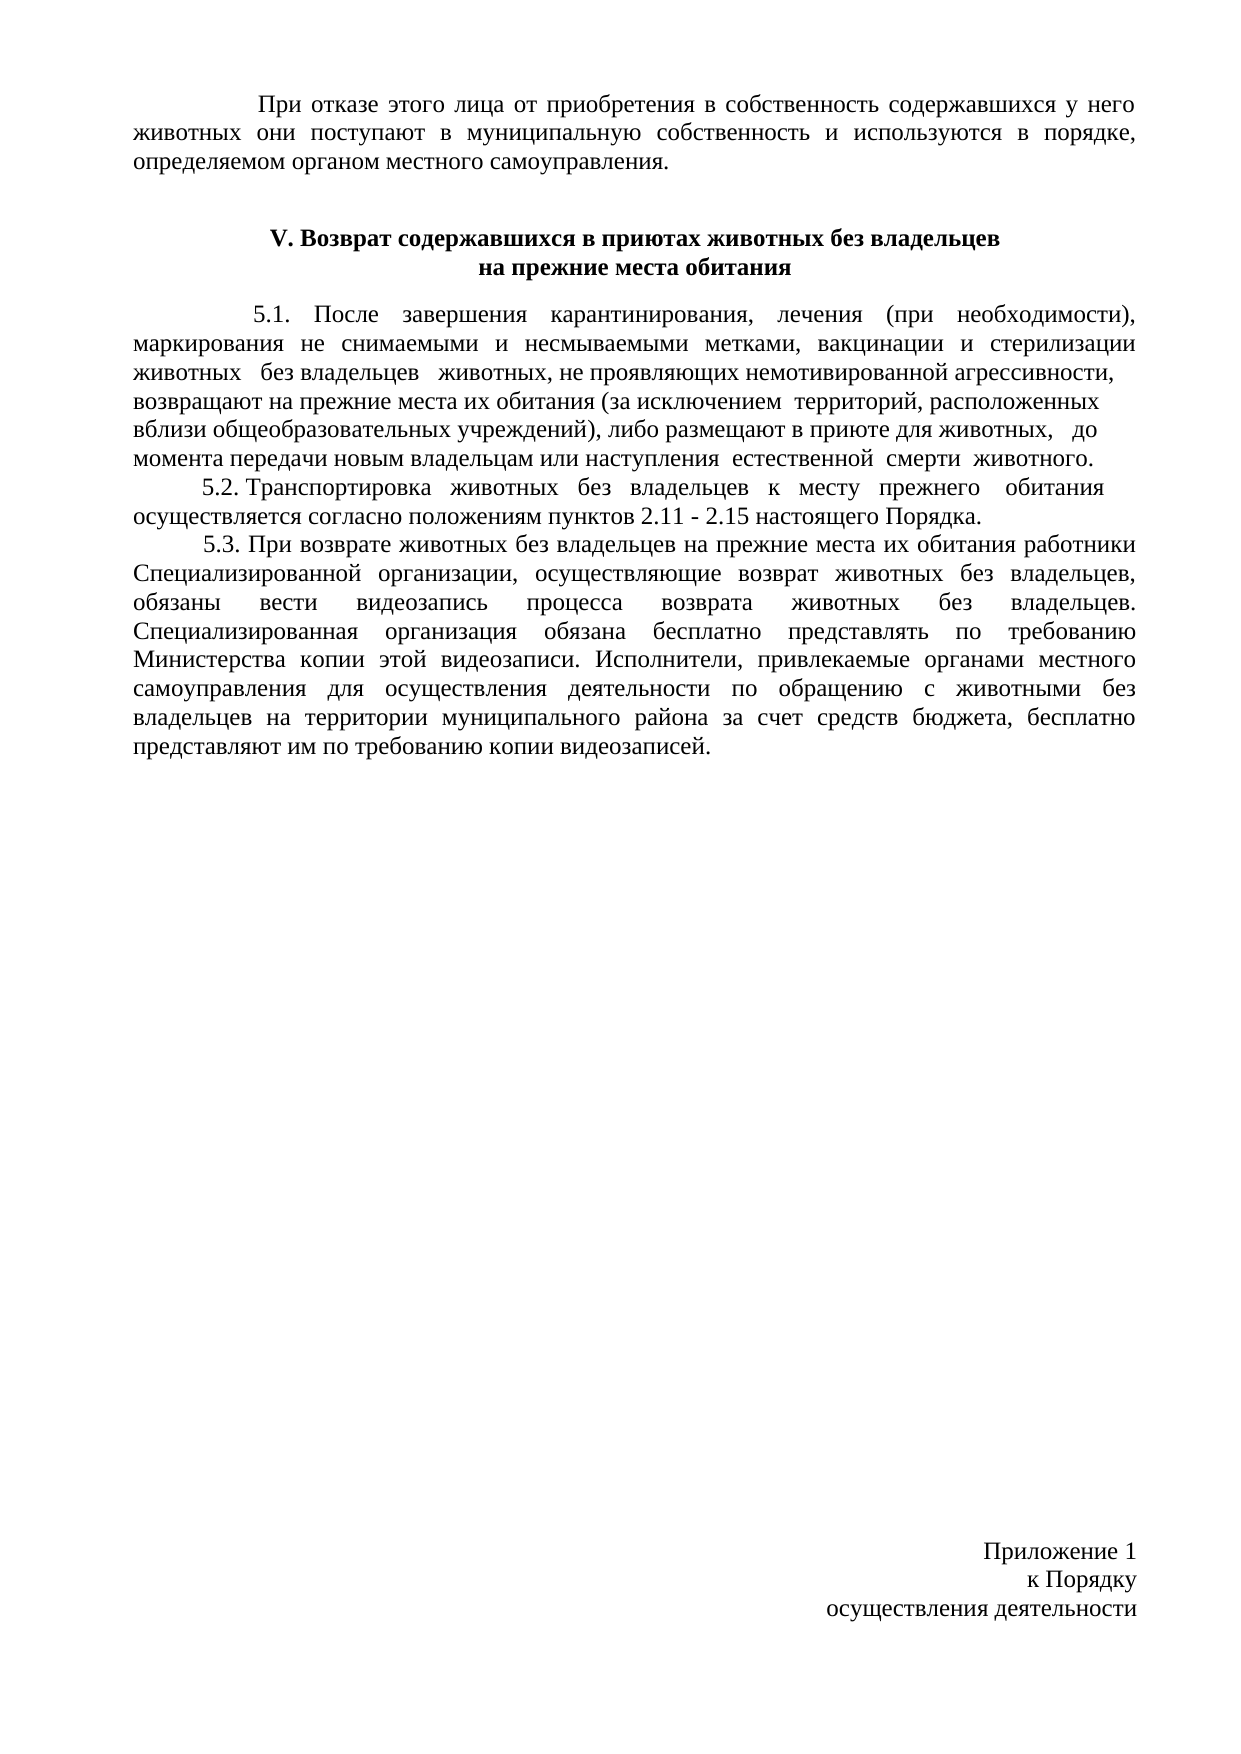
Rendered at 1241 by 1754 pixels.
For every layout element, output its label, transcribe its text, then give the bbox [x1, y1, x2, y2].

text 5.1. После завершения карантинирования, лечения (при необходимости), маркирования не снимаемыми и несмываемыми метками, вакцинации и стерилизации животных без владельцев животных, не проявляющих немотивированной агрессивности, [133, 299, 1137, 386]
text При отказе этого лица от приобретения в собственность содержавшихся у него животных они поступают в муниципальную собственность и используются в порядке, определяемом органом местного самоуправления. [133, 89, 1137, 175]
text на прежние места обитания [133, 252, 1137, 280]
text возвращают на прежние места их обитания (за исключением территорий, расположенных вблизи общеобразовательных учреждений), либо размещают в приюте для животных, до момента передачи новым владельцам или наступления естественной смерти животного. 5.2. Транспортировка животных без владельцев к месту прежнего обитания осуществляется согласно положениям пунктов 2.11 - 2.15 настоящего Порядка. [133, 386, 1137, 529]
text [133, 1536, 1137, 1622]
text V. Возврат содержавшихся в приютах животных без владельцев [133, 223, 1137, 252]
text 5.3. При возврате животных без владельцев на прежние места их обитания работники Специализированной организации, осуществляющие возврат животных без владельцев, обязаны вести видеозапись процесса возврата животных без владельцев. Специализированная организация обязана бесплатно представлять по требованию Министерства копии этой видеозаписи. Исполнители, привлекаемые органами местного самоуправления для осуществления деятельности по обращению с животными без владельцев на территории муниципального района за счет средств бюджета, бесплатно представляют им по требованию копии видеозаписей. [133, 529, 1137, 759]
